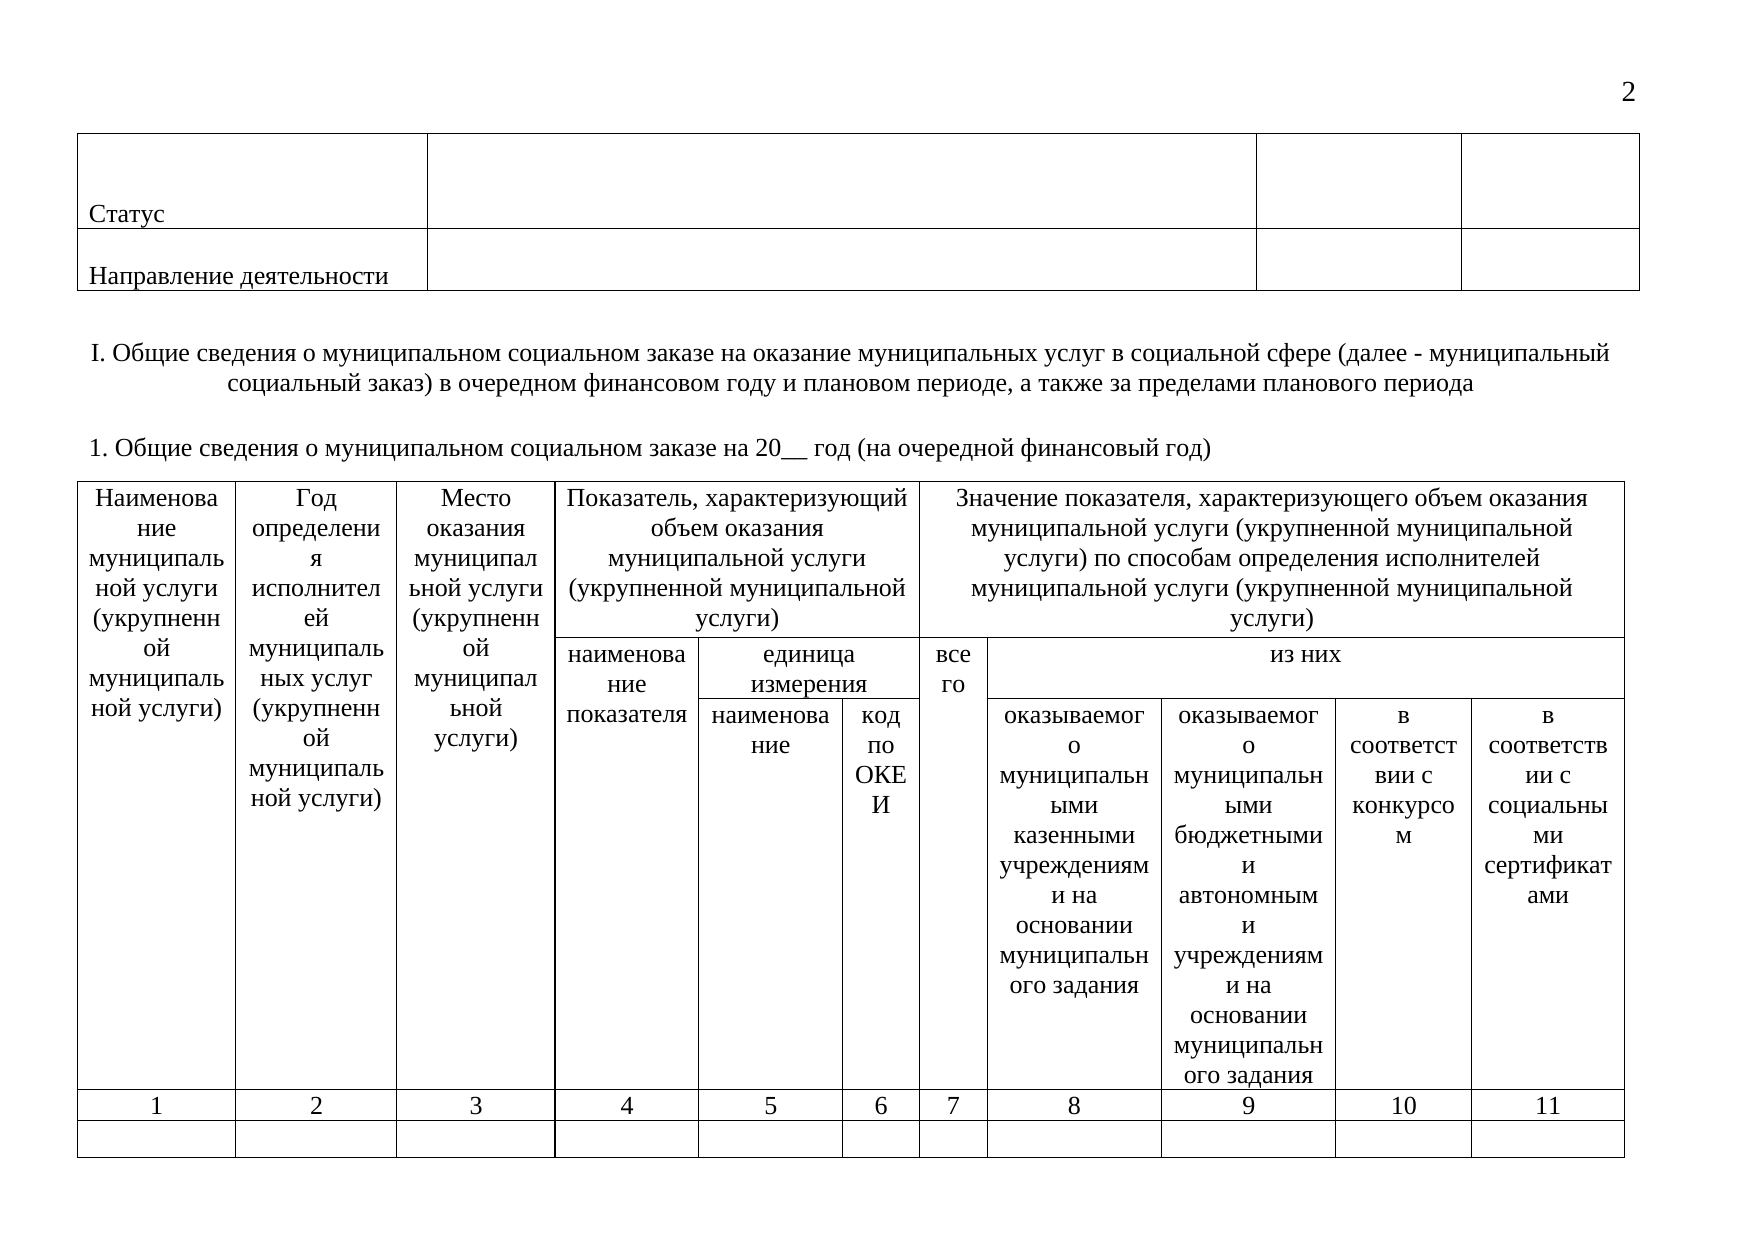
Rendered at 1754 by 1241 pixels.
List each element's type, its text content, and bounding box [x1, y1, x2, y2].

table_cell 2 [236, 1090, 396, 1120]
table_cell 1. Общие сведения о муниципальном социальном заказе на 20__ год (на очередной финансовый год) [78, 414, 1624, 481]
table_cell из них [988, 638, 1624, 698]
table_cell 9 [1162, 1090, 1335, 1120]
table_cell [397, 1121, 554, 1157]
table_cell [428, 134, 1256, 228]
table_cell код по ОКЕИ [843, 699, 919, 1089]
table_cell 8 [988, 1090, 1161, 1120]
table_cell 5 [699, 1090, 842, 1120]
table_cell оказываемого муниципальными бюджетными и автономными учреждениями на основании муниципального задания [1162, 699, 1335, 1089]
table_cell [78, 1121, 235, 1157]
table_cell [397, 482, 554, 1089]
table_cell [1336, 1121, 1471, 1157]
table_cell в соответствии с конкурсом [1336, 699, 1471, 1089]
table_cell 10 [1336, 1090, 1471, 1120]
table_cell Показатель, характеризующий объем оказания муниципальной услуги (укрупненной муниципальной услуги) [556, 482, 919, 637]
table_cell единица измерения [699, 638, 919, 698]
table_cell [556, 1121, 698, 1157]
table_cell в соответствии с социальными сертификатами [1472, 699, 1624, 1089]
table_cell 11 [1472, 1090, 1624, 1120]
table_cell Значение показателя, характеризующего объем оказания муниципальной услуги (укрупненной муниципальной услуги) по способам определения исполнителей муниципальной услуги (укрупненной муниципальной услуги) [920, 482, 1624, 637]
table_cell оказываемого муниципальными казенными учреждениями на основании муниципального задания [988, 699, 1161, 1089]
table_header I. Общие сведения о муниципальном социальном заказе на оказание муниципальных услуг в социальной сфере (далее - муниципальный социальный заказ) в очередном финансовом году и плановом периоде, а также за пределами планового периода [78, 321, 1624, 414]
table_cell [1162, 1121, 1335, 1157]
table_cell 4 [556, 1090, 698, 1120]
table_cell 6 [843, 1090, 919, 1120]
table_cell всего [920, 638, 987, 1089]
table_cell [1257, 134, 1461, 228]
table_cell [1462, 134, 1639, 228]
table_cell 7 [920, 1090, 987, 1120]
table_cell наименование показателя [556, 638, 698, 1089]
table_cell [699, 1121, 842, 1157]
table_cell [843, 1121, 919, 1157]
table_cell 3 [397, 1090, 554, 1120]
table_cell [1462, 229, 1639, 290]
table_cell [1472, 1121, 1624, 1157]
table_cell [1257, 229, 1461, 290]
table_cell [988, 1121, 1161, 1157]
table_cell [428, 229, 1256, 290]
table_cell 1 [78, 1090, 235, 1120]
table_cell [236, 482, 396, 1089]
table_cell [236, 1121, 396, 1157]
table_cell [920, 1121, 987, 1157]
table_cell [78, 482, 235, 1089]
table_cell Статус [78, 134, 427, 228]
table_cell наименование [699, 699, 842, 1089]
table_cell Направление деятельности [78, 229, 427, 290]
